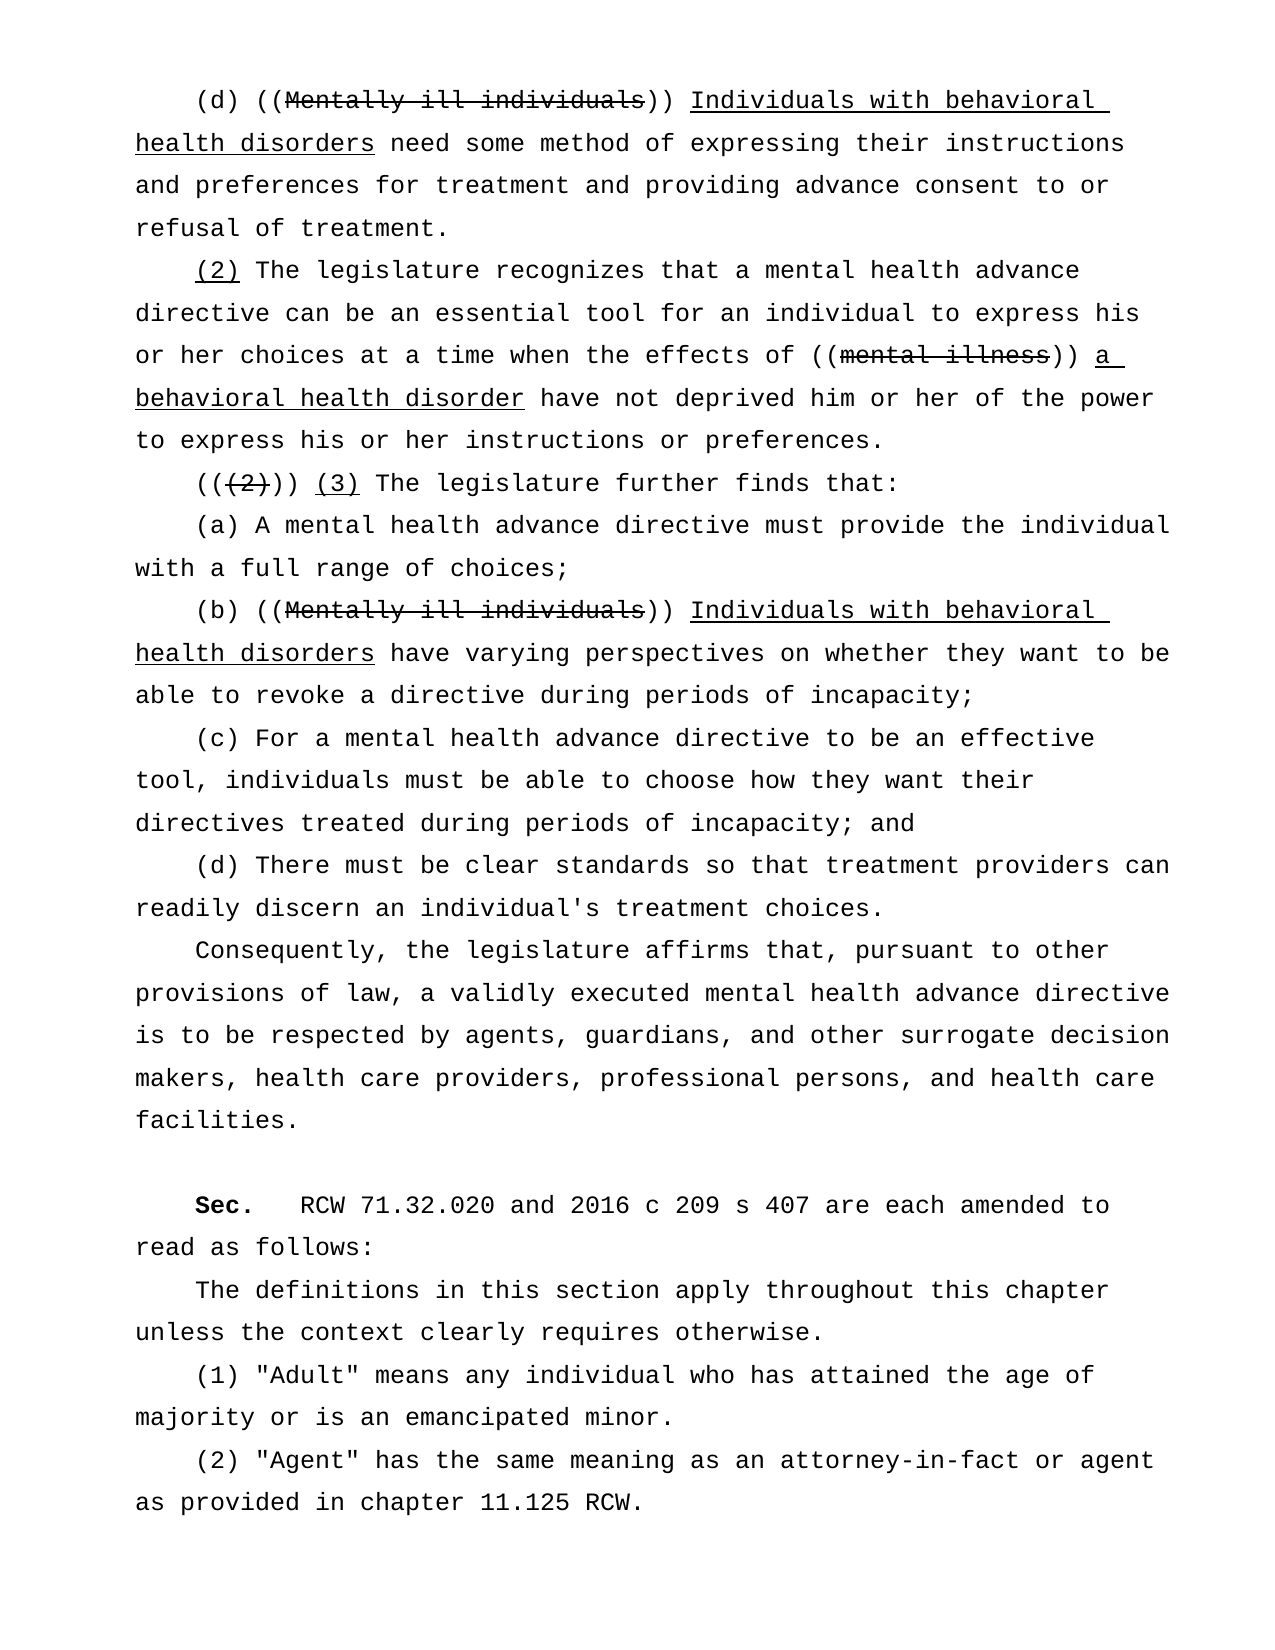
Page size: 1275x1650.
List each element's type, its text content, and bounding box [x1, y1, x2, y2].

text (b) ((Mentally ill individuals)) Individuals with behavioral health disorders have varying perspectives on whether they want to be able to revoke a directive during periods of incapacity; [135, 585, 1170, 712]
text (2) "Agent" has the same meaning as an attorney-in-fact or agent as provided in chapter 11.125 RCW. [135, 1434, 1170, 1519]
text (d) There must be clear standards so that treatment providers can readily discern an individual's treatment choices. [135, 840, 1170, 925]
text The definitions in this section apply throughout this chapter unless the context clearly requires otherwise. [135, 1264, 1170, 1349]
text (d) ((Mentally ill individuals)) Individuals with behavioral health disorders need some method of expressing their instructions and preferences for treatment and providing advance consent to or refusal of treatment. [135, 75, 1170, 245]
text (2) The legislature recognizes that a mental health advance directive can be an essential tool for an individual to express his or her choices at a time when the effects of ((mental illness)) a behavioral health disorder have not deprived him or her of the power to express his or her instructions or preferences. [135, 245, 1170, 457]
text (((2))) (3) The legislature further finds that: [135, 457, 1170, 500]
text Consequently, the legislature affirms that, pursuant to other provisions of law, a validly executed mental health advance directive is to be respected by agents, guardians, and other surrogate decision makers, health care providers, professional persons, and health care facilities. [135, 925, 1170, 1137]
text Sec. RCW 71.32.020 and 2016 c 209 s 407 are each amended to read as follows: [135, 1179, 1170, 1264]
text (c) For a mental health advance directive to be an effective tool, individuals must be able to choose how they want their directives treated during periods of incapacity; and [135, 712, 1170, 840]
text (1) "Adult" means any individual who has attained the age of majority or is an emancipated minor. [135, 1349, 1170, 1434]
text (a) A mental health advance directive must provide the individual with a full range of choices; [135, 500, 1170, 585]
